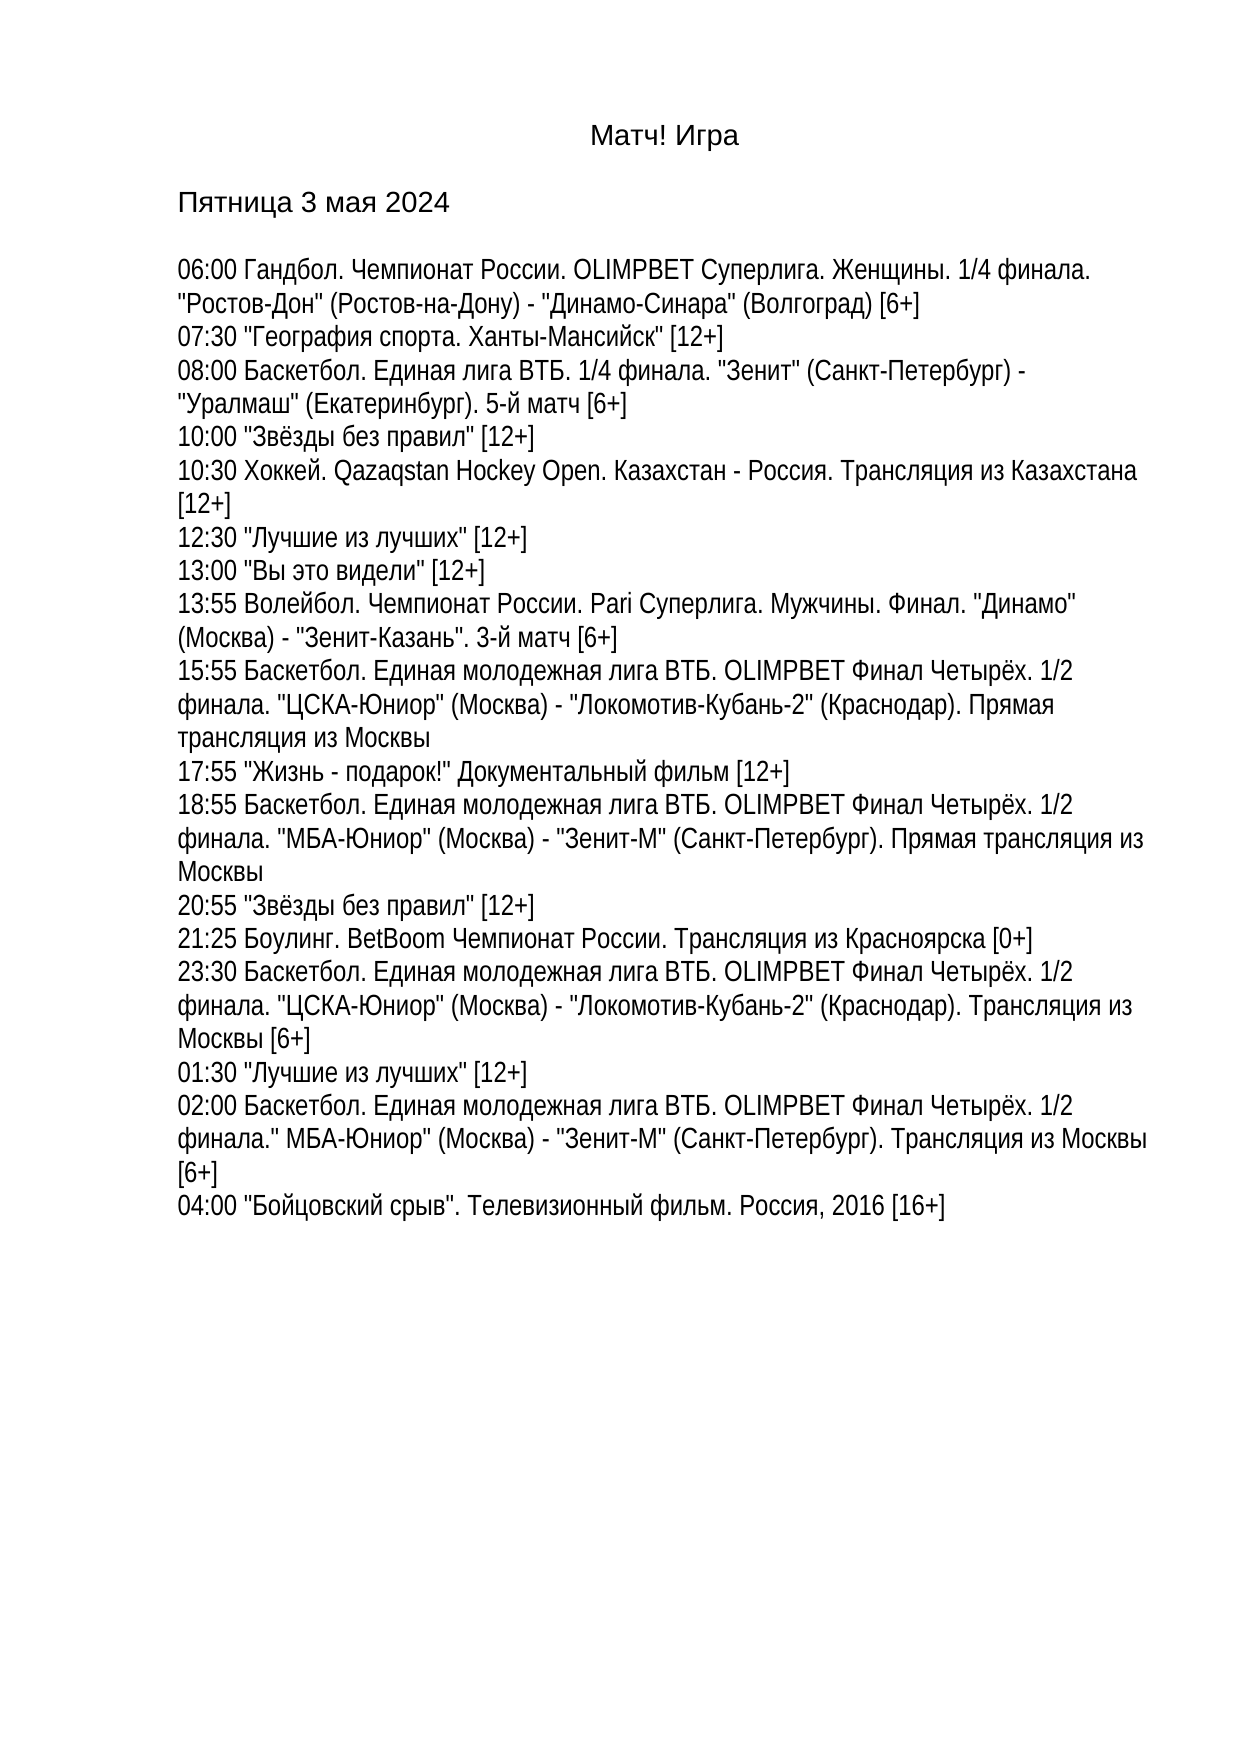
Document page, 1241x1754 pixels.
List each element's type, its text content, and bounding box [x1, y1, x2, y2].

text 04:00 "Бойцовский срыв". Телевизионный фильм. Россия, 2016 [16+] [177, 1188, 1152, 1222]
text 12:30 "Лучшие из лучших" [12+] [177, 520, 1152, 553]
text 21:25 Боулинг. BetBoom Чемпионат России. Трансляция из Красноярска [0+] [177, 921, 1152, 954]
text 01:30 "Лучшие из лучших" [12+] [177, 1055, 1152, 1088]
text 23:30 Баскетбол. Единая молодежная лига ВТБ. OLIMPBET Финал Четырёх. 1/2 финала. "ЦСКА-Юниор" (Москва) - "Локомотив-Кубань-2" (Краснодар). Трансляция из Москвы [6+] [177, 954, 1152, 1055]
text 15:55 Баскетбол. Единая молодежная лига ВТБ. OLIMPBET Финал Четырёх. 1/2 финала. "ЦСКА-Юниор" (Москва) - "Локомотив-Кубань-2" (Краснодар). Прямая трансляция из Москвы [177, 653, 1152, 754]
text 17:55 "Жизнь - подарок!" Документальный фильм [12+] [177, 754, 1152, 787]
text 20:55 "Звёзды без правил" [12+] [177, 888, 1152, 921]
text Матч! Игра [177, 118, 1152, 152]
text 06:00 Гандбол. Чемпионат России. OLIMPBET Суперлига. Женщины. 1/4 финала. "Ростов-Дон" (Ростов-на-Дону) - "Динамо-Синара" (Волгоград) [6+] [177, 252, 1152, 319]
text 13:00 "Вы это видели" [12+] [177, 553, 1152, 587]
text 10:00 "Звёзды без правил" [12+] [177, 419, 1152, 453]
text 08:00 Баскетбол. Единая лига ВТБ. 1/4 финала. "Зенит" (Санкт-Петербург) - "Уралмаш" (Екатеринбург). 5-й матч [6+] [177, 353, 1152, 419]
text 13:55 Волейбол. Чемпионат России. Pari Суперлига. Мужчины. Финал. "Динамо" (Москва) - "Зенит-Казань". 3-й матч [6+] [177, 587, 1152, 653]
text 10:30 Хоккей. Qazaqstan Hockey Open. Казахстан - Россия. Трансляция из Казахстана [12+] [177, 453, 1152, 520]
text Пятница 3 мая 2024 [177, 185, 1152, 219]
text 02:00 Баскетбол. Единая молодежная лига ВТБ. OLIMPBET Финал Четырёх. 1/2 финала." МБА-Юниор" (Москва) - "Зенит-М" (Санкт-Петербург). Трансляция из Москвы [6+] [177, 1088, 1152, 1188]
text 18:55 Баскетбол. Единая молодежная лига ВТБ. OLIMPBET Финал Четырёх. 1/2 финала. "МБА-Юниор" (Москва) - "Зенит-М" (Санкт-Петербург). Прямая трансляция из Москвы [177, 787, 1152, 888]
text 07:30 "География спорта. Ханты-Мансийск" [12+] [177, 319, 1152, 353]
